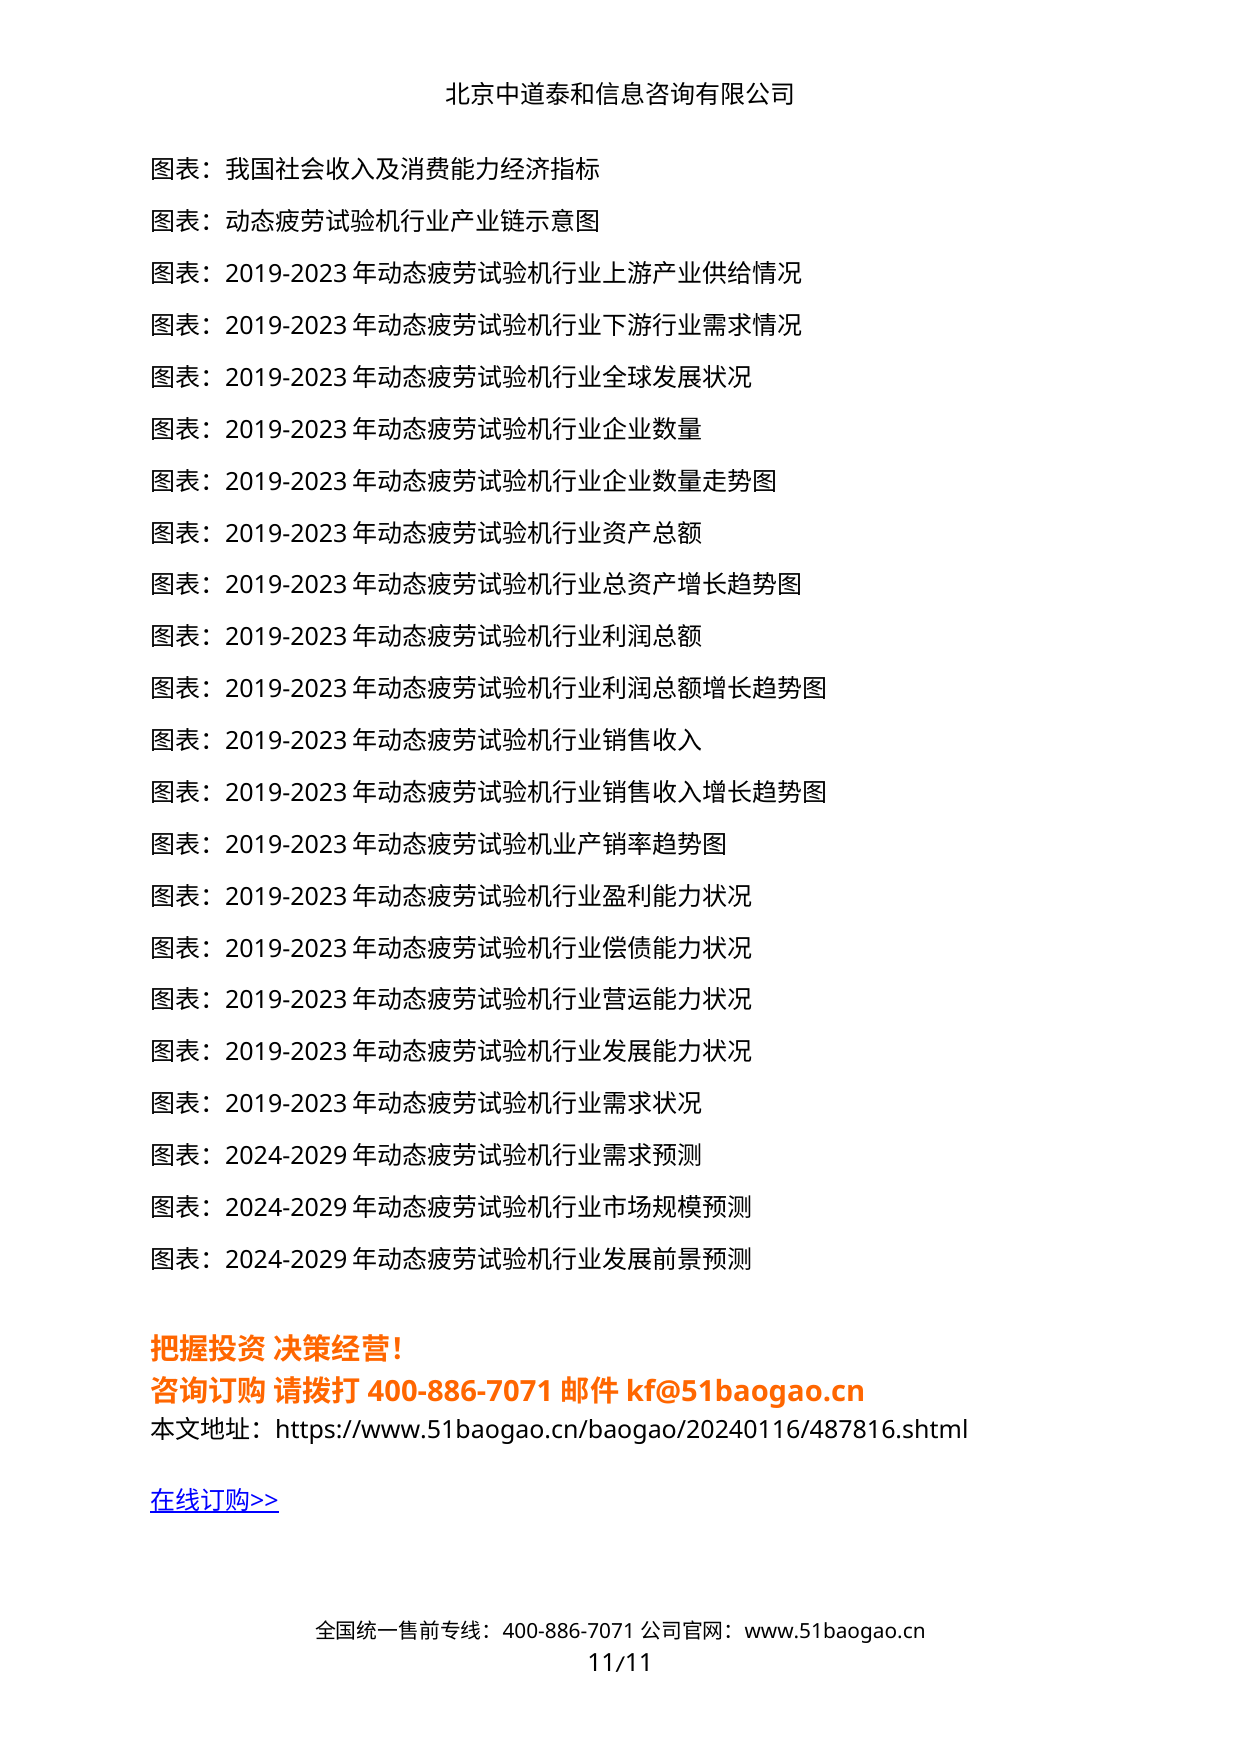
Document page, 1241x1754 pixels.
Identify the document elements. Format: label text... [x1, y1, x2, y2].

text 图表：2019-2023年动态疲劳试验机行业销售收入 [150, 721, 1090, 757]
text 图表：2019-2023年动态疲劳试验机行业偿债能力状况 [150, 928, 1090, 964]
text 图表：2019-2023年动态疲劳试验机行业全球发展状况 [150, 357, 1090, 394]
text 图表：2019-2023年动态疲劳试验机行业总资产增长趋势图 [150, 565, 1090, 601]
text 图表：2019-2023年动态疲劳试验机行业资产总额 [150, 513, 1090, 549]
text 把握投资 决策经营！咨询订购 请拨打 400-886-7071 邮件 kf@51baogao.cn本文地址：https://www.51baogao.cn/baogao/20240116/487816.shtml [150, 1291, 1090, 1446]
text 图表：2019-2023年动态疲劳试验机业产销率趋势图 [150, 824, 1090, 861]
text 图表：2024-2029年动态疲劳试验机行业发展前景预测 [150, 1239, 1090, 1276]
text 图表：2024-2029年动态疲劳试验机行业需求预测 [150, 1136, 1090, 1172]
text 图表：2019-2023年动态疲劳试验机行业利润总额 [150, 617, 1090, 653]
text 在线订购>> [150, 1446, 1090, 1517]
text 图表：2019-2023年动态疲劳试验机行业需求状况 [150, 1084, 1090, 1120]
text 图表：2019-2023年动态疲劳试验机行业盈利能力状况 [150, 876, 1090, 912]
text 图表：2019-2023年动态疲劳试验机行业营运能力状况 [150, 980, 1090, 1016]
text 图表：2019-2023年动态疲劳试验机行业上游产业供给情况 [150, 254, 1090, 290]
text 图表：2024-2029年动态疲劳试验机行业市场规模预测 [150, 1187, 1090, 1224]
text 图表：我国社会收入及消费能力经济指标 [150, 150, 1090, 186]
text 图表：2019-2023年动态疲劳试验机行业利润总额增长趋势图 [150, 669, 1090, 705]
text 图表：2019-2023年动态疲劳试验机行业下游行业需求情况 [150, 306, 1090, 342]
text 图表：动态疲劳试验机行业产业链示意图 [150, 202, 1090, 238]
text 图表：2019-2023年动态疲劳试验机行业企业数量 [150, 409, 1090, 446]
text 图表：2019-2023年动态疲劳试验机行业发展能力状况 [150, 1032, 1090, 1068]
text 图表：2019-2023年动态疲劳试验机行业销售收入增长趋势图 [150, 772, 1090, 809]
text 图表：2019-2023年动态疲劳试验机行业企业数量走势图 [150, 461, 1090, 497]
